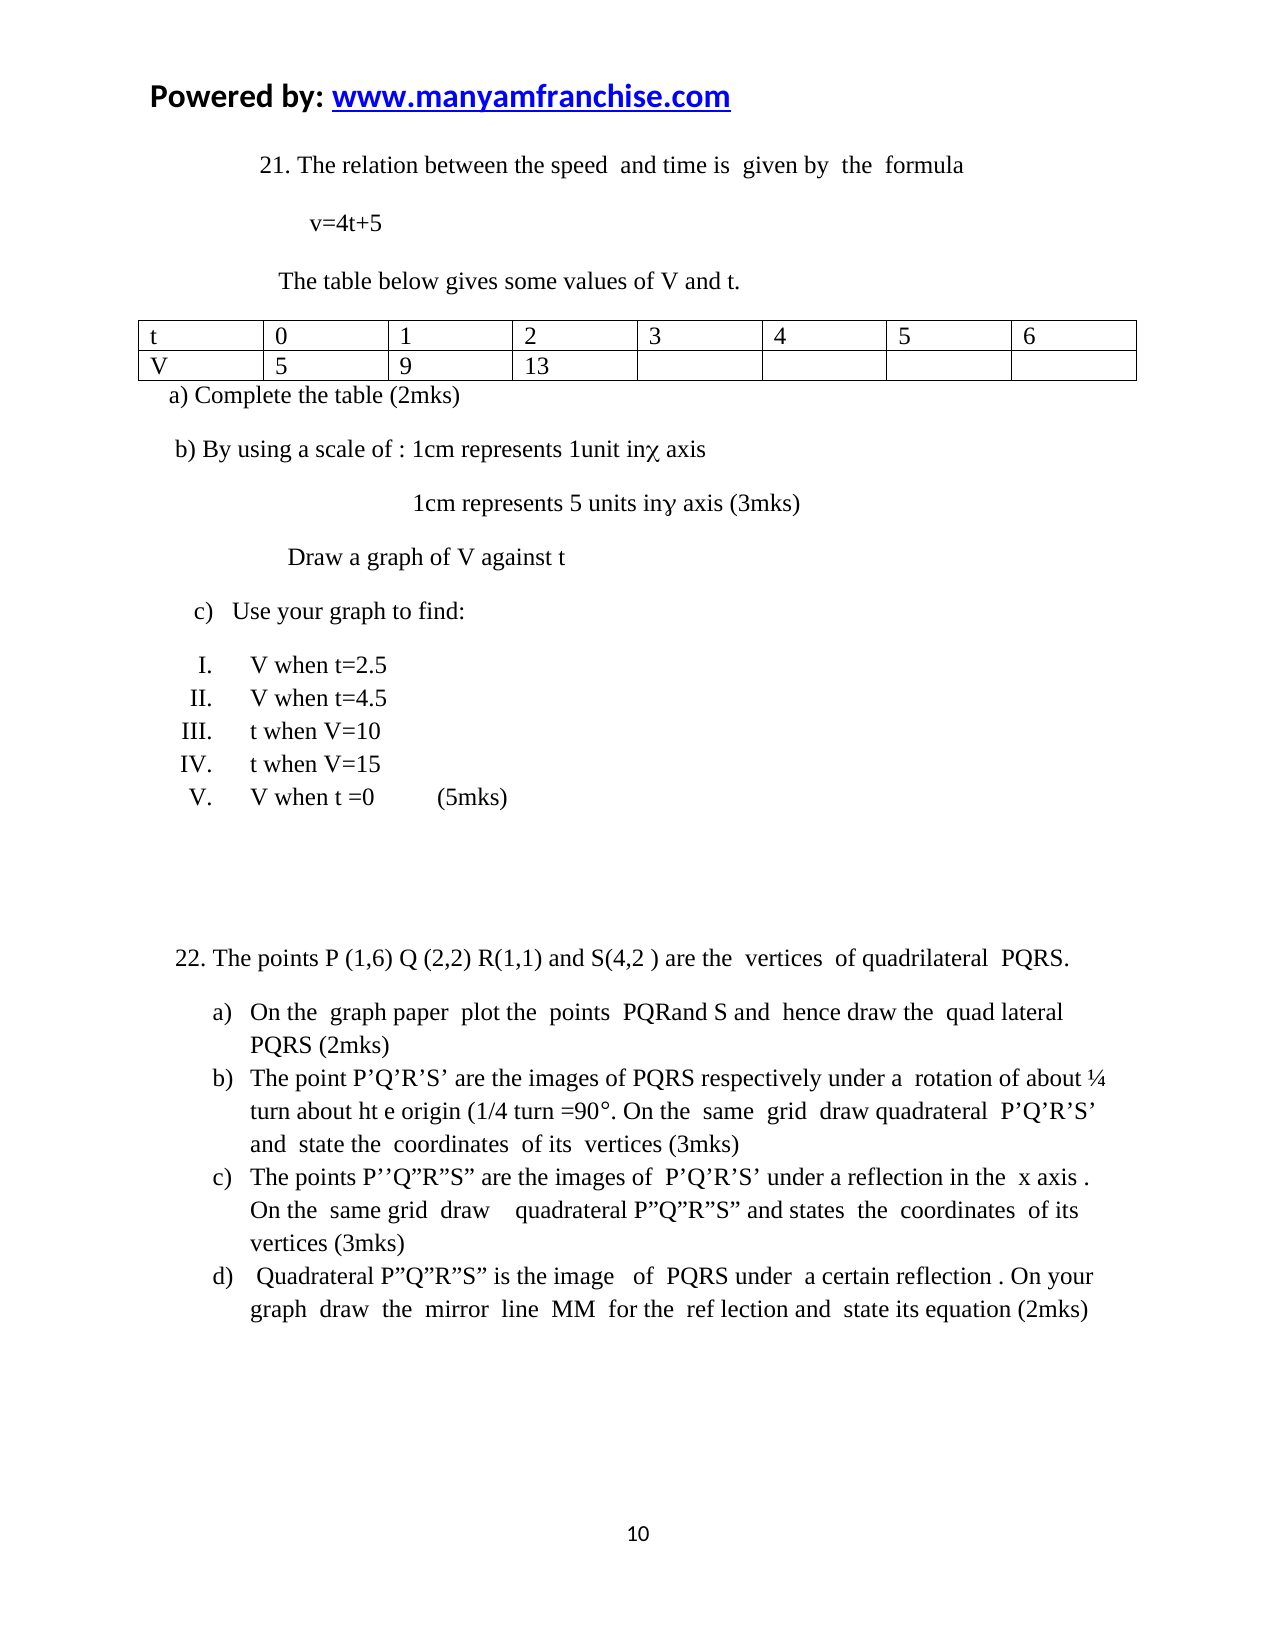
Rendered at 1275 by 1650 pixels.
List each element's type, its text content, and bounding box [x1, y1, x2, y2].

text 1cm represents 5 units in axis (3mks) [150, 488, 1125, 517]
table_cell [887, 351, 1011, 379]
list V when t =0 (5mks) [212, 782, 1125, 811]
table_header 4 [763, 321, 886, 350]
list t when V=15 [212, 749, 1125, 778]
text 22. The points P (1,6) Q (2,2) R(1,1) and S(4,2 ) are the vertices of quadrilateral PQRS. [175, 943, 1125, 972]
list The point P’Q’R’S’ are the images of PQRS respectively under a rotation of about ¼ turn about ht e origin (1/4 turn =90. On the same grid draw quadrateral P’Q’R’S’ and state the coordinates of its vertices (3mks) [212, 1063, 1125, 1158]
table_cell V [139, 351, 263, 379]
table_header 5 [887, 321, 1011, 350]
table_cell [763, 351, 886, 379]
table_header t [139, 321, 263, 350]
table_header 1 [389, 321, 512, 350]
list t when V=10 [212, 716, 1125, 744]
text v=4t+5 [259, 208, 1125, 237]
list On the graph paper plot the points PQRand S and hence draw the quad lateral PQRS (2mks) [212, 997, 1125, 1059]
table_header 3 [638, 321, 762, 350]
table_cell 13 [513, 351, 637, 379]
table_header 0 [264, 321, 388, 350]
table_cell 5 [264, 351, 388, 379]
text The table below gives some values of V and t. [259, 266, 1125, 295]
table_cell [638, 351, 762, 379]
text a) Complete the table (2mks) [150, 381, 1125, 409]
list V when t=2.5 [212, 650, 1125, 678]
table_cell [1012, 351, 1136, 379]
table_cell 9 [389, 351, 512, 379]
text c) Use your graph to find: [150, 596, 1125, 625]
text b) By using a scale of : 1cm represents 1unit in axis [150, 434, 1125, 463]
text Draw a graph of V against t [150, 542, 1125, 571]
table_header 2 [513, 321, 637, 350]
list V when t=4.5 [212, 683, 1125, 712]
table_header 6 [1012, 321, 1136, 350]
list Quadrateral P”Q”R”S” is the image of PQRS under a certain reflection . On your graph draw the mirror line MM for the ref lection and state its equation (2mks) [212, 1261, 1125, 1323]
list The points P’’Q”R”S” are the images of P’Q’R’S’ under a reflection in the x axis . On the same grid draw quadrateral P”Q”R”S” and states the coordinates of its vertices (3mks) [212, 1162, 1125, 1257]
text 21. The relation between the speed and time is given by the formula [259, 150, 1125, 179]
